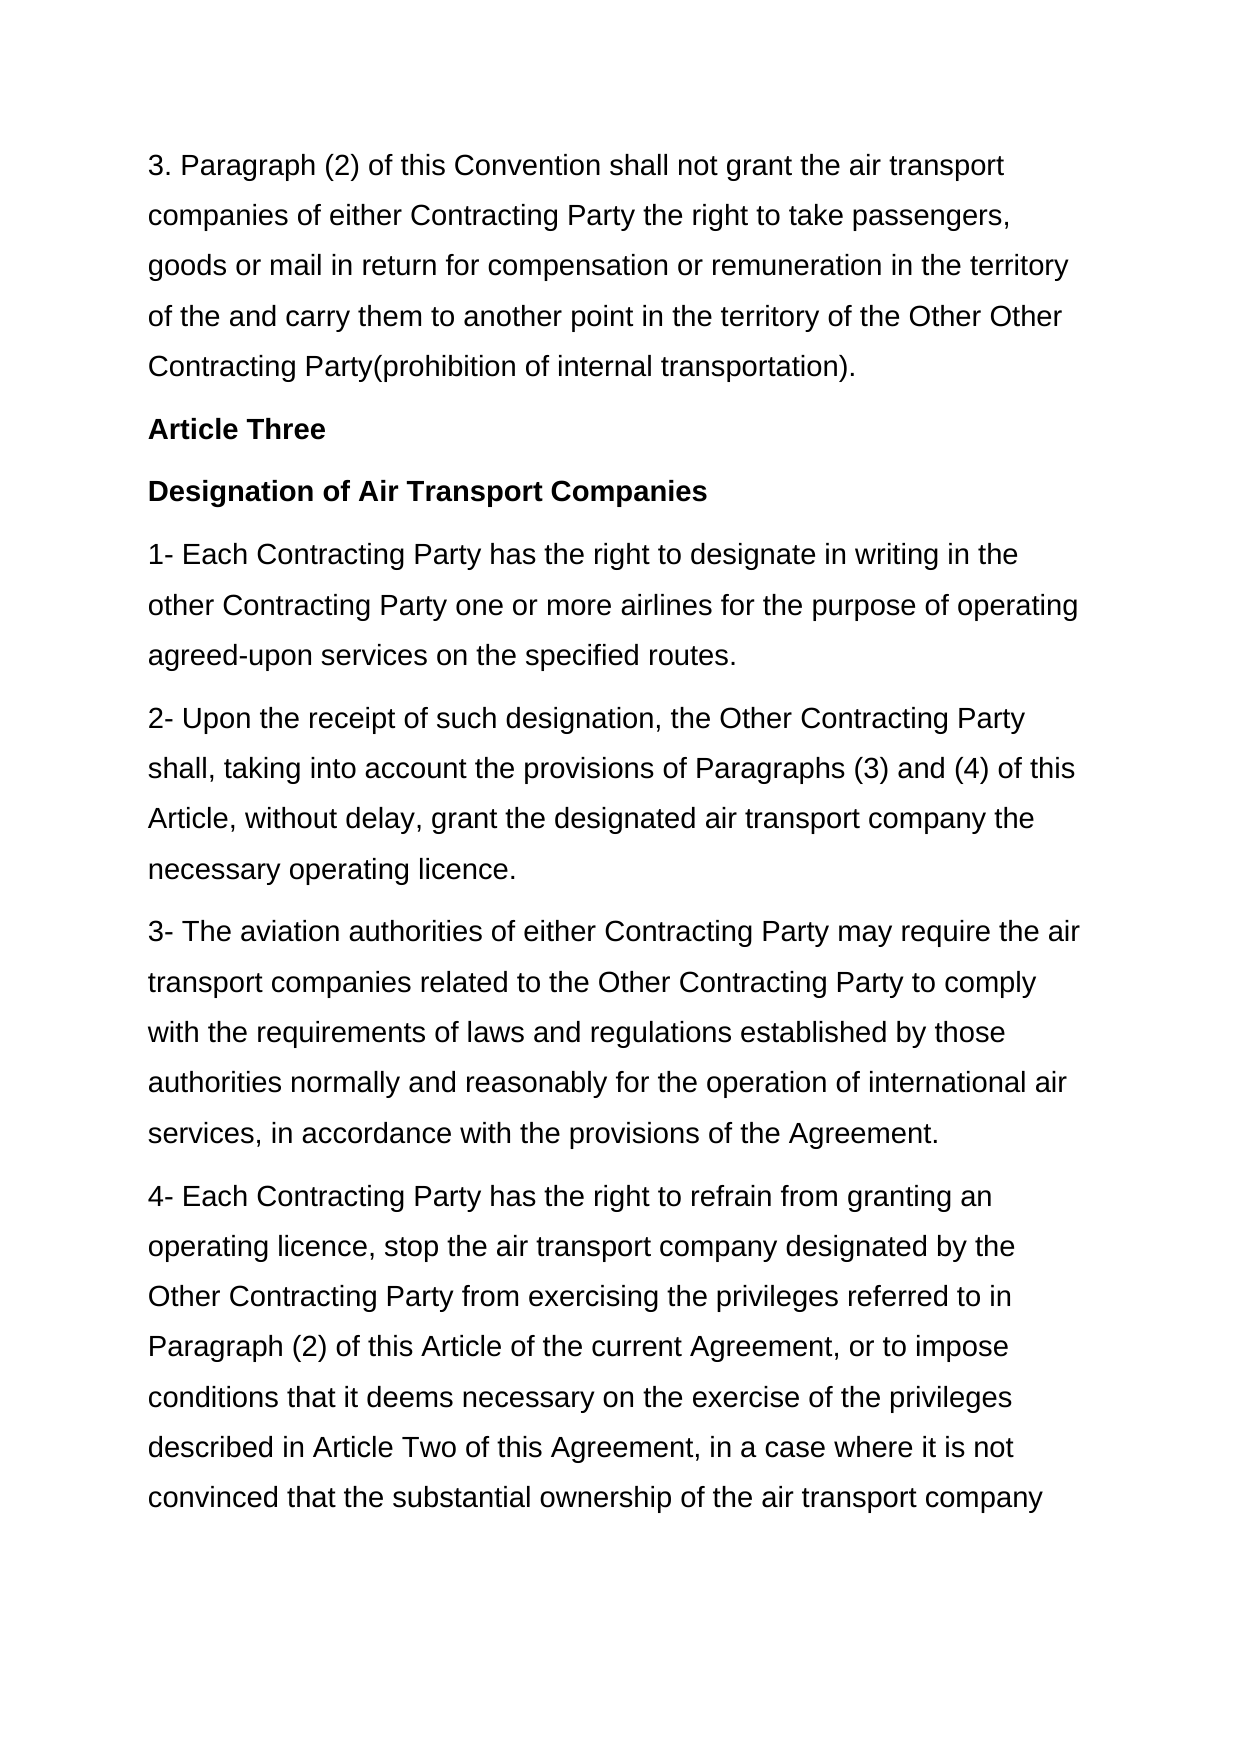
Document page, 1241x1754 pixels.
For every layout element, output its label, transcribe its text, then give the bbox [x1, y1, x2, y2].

text 2- Upon the receipt of such designation, the Other Contracting Party shall, taking into account the provisions of Paragraphs (3) and (4) of this Article, without delay, grant the designated air transport company the necessary operating licence. [148, 701, 1093, 885]
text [148, 1178, 1093, 1514]
text 1- Each Contracting Party has the right to designate in writing in the other Contracting Party one or more airlines for the purpose of operating agreed-upon services on the specified routes. [148, 537, 1093, 671]
text 3. Paragraph (2) of this Convention shall not grant the air transport companies of either Contracting Party the right to take passengers, goods or mail in return for compensation or remuneration in the territory of the and carry them to another point in the territory of the Other Other Contracting Party(prohibition of internal transportation). [148, 148, 1093, 382]
text 3- The aviation authorities of either Contracting Party may require the air transport companies related to the Other Contracting Party to comply with the requirements of laws and regulations established by those authorities normally and reasonably for the operation of international air services, in accordance with the provisions of the Agreement. [148, 914, 1093, 1149]
text Designation of Air Transport Companies [148, 474, 1093, 508]
text Article Three [148, 412, 1093, 445]
